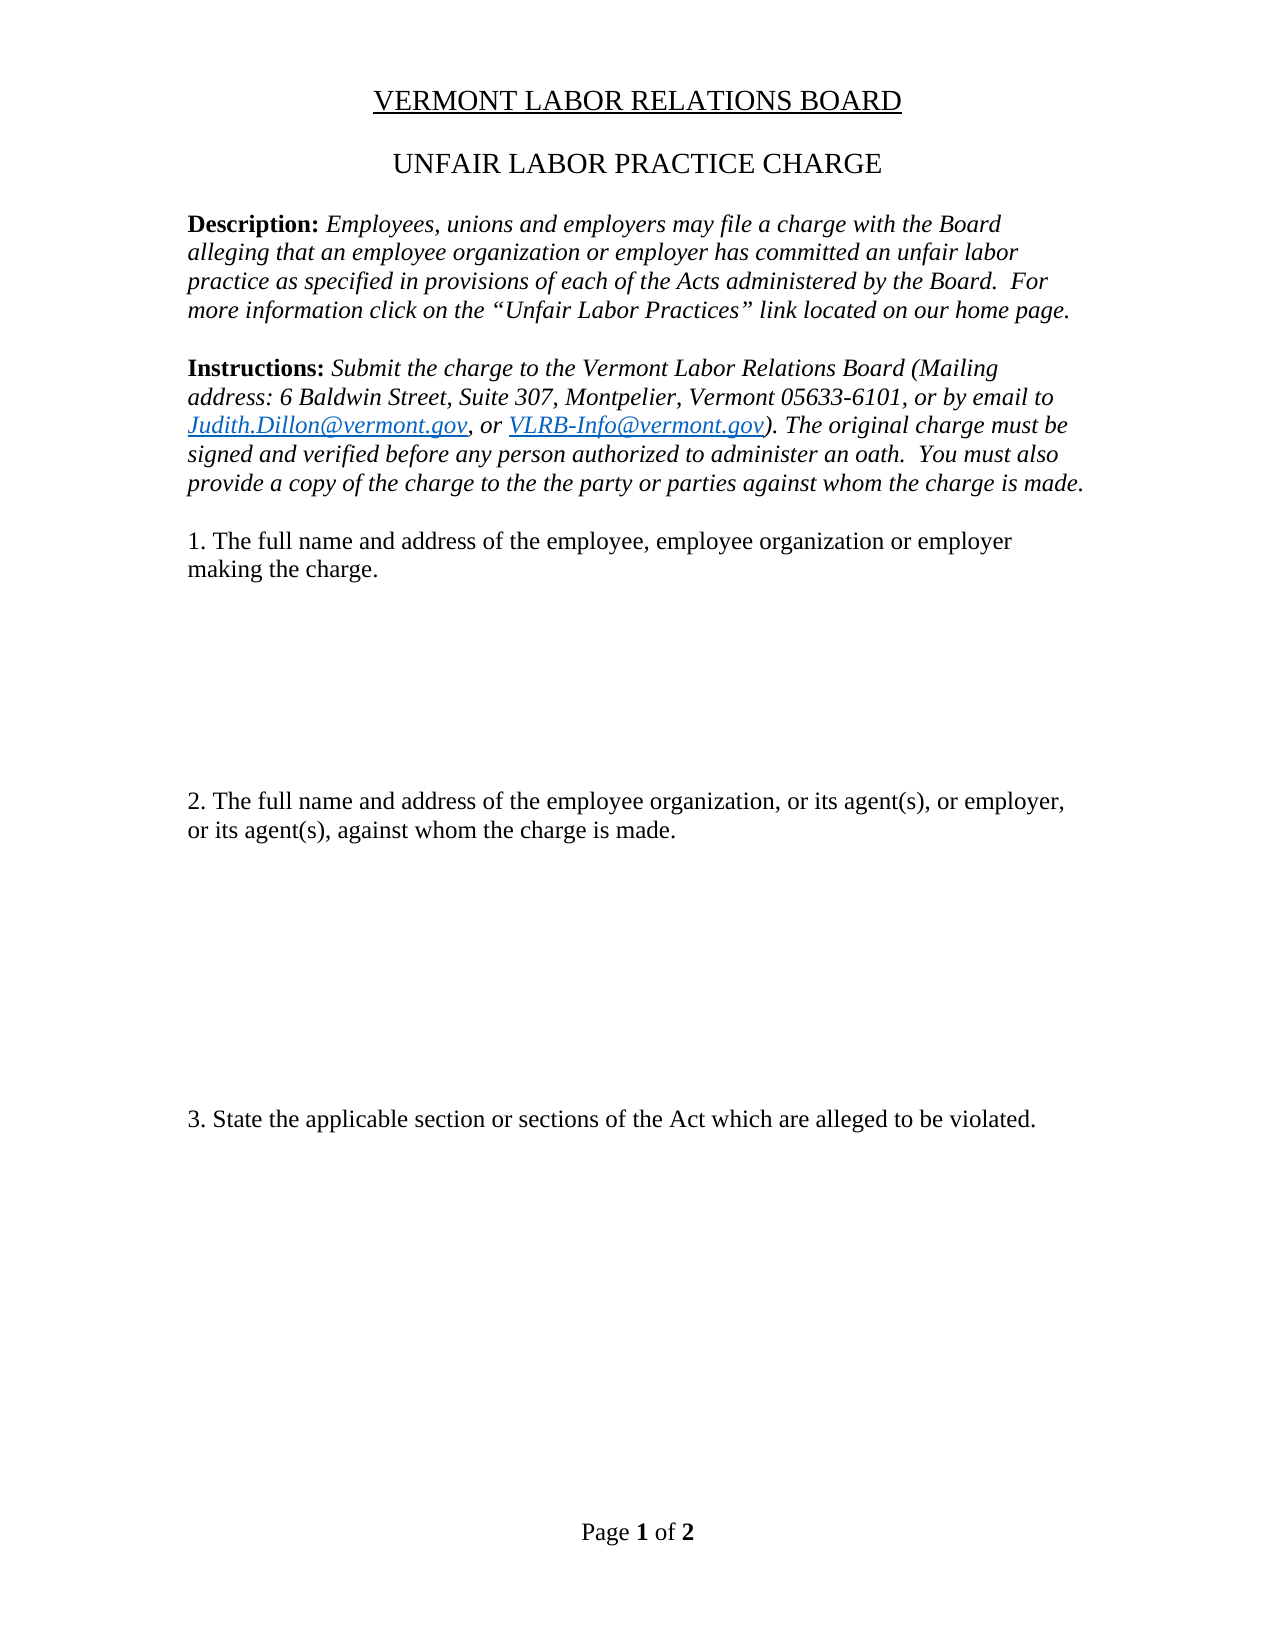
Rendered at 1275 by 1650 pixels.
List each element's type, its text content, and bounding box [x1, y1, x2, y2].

text Description: Employees, unions and employers may file a charge with the Board alleging that an employee organization or employer has committed an unfair labor practice as specified in provisions of each of the Acts administered by the Board. For more information click on the “Unfair Labor Practices” link located on our home page. [187, 209, 1087, 324]
text 3. State the applicable section or sections of the Act which are alleged to be violated. [187, 1104, 1087, 1133]
text 1. The full name and address of the employee, employee organization or employer making the charge. [187, 526, 1087, 583]
text 2. The full name and address of the employee organization, or its agent(s), or employer, or its agent(s), against whom the charge is made. [187, 786, 1087, 844]
text VERMONT LABOR RELATIONS BOARD [187, 83, 1087, 117]
text UNFAIR LABOR PRACTICE CHARGE [187, 146, 1087, 179]
text Instructions: Submit the charge to the Vermont Labor Relations Board (Mailing address: 6 Baldwin Street, Suite 307, Montpelier, Vermont 05633-6101, or by email to Judith.Dillon@vermont.gov, or VLRB-Info@vermont.gov). The original charge must be signed and verified before any person authorized to administer an oath. You must also provide a copy of the charge to the the party or parties against whom the charge is made. [187, 353, 1087, 497]
